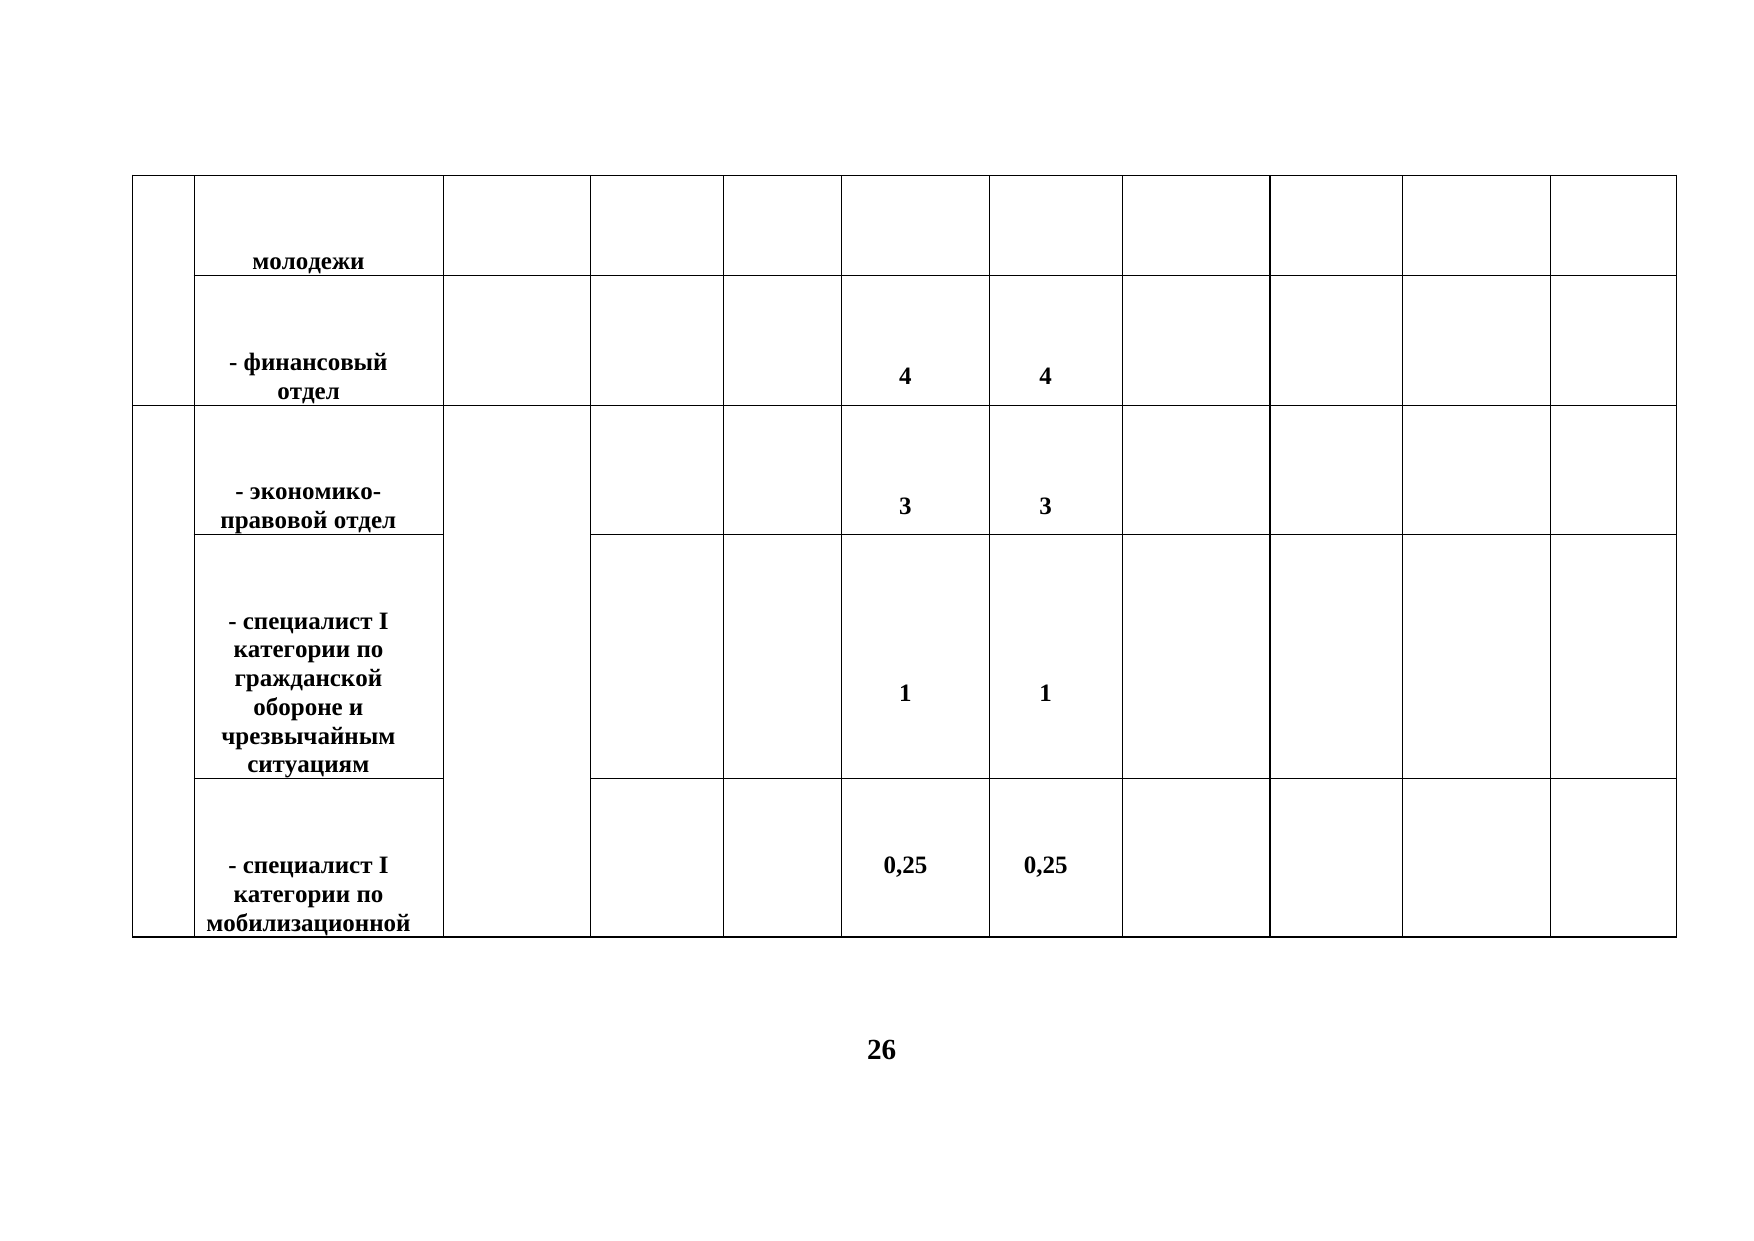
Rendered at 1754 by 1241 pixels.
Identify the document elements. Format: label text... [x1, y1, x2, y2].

table_cell - экономико-правовой отдел [195, 406, 443, 534]
table_cell [1403, 779, 1550, 936]
table_cell 1 [990, 535, 1122, 778]
table_cell [591, 276, 723, 404]
table_cell [1551, 779, 1676, 936]
table_cell [1271, 276, 1402, 404]
table_cell [133, 406, 194, 936]
table_cell [1123, 535, 1269, 778]
table_cell [1271, 176, 1402, 275]
table_cell [591, 535, 723, 778]
table_cell [724, 276, 841, 404]
table_cell [444, 406, 590, 936]
table_cell [1551, 176, 1676, 275]
table_cell [1403, 276, 1550, 404]
table_cell - специалист I категории по гражданской обороне и чрезвычайным ситуациям [195, 535, 443, 778]
table_cell [724, 535, 841, 778]
table_cell [444, 176, 590, 275]
table_cell [591, 406, 723, 534]
table_cell [724, 406, 841, 534]
table_cell [591, 176, 723, 275]
table_cell [1403, 535, 1550, 778]
table_cell 1 [842, 535, 989, 778]
table_cell [1271, 779, 1402, 936]
table_cell 3 [842, 406, 989, 534]
table_cell [724, 176, 841, 275]
table_cell [1123, 779, 1269, 936]
table_cell [1551, 535, 1676, 778]
table_cell [444, 276, 590, 404]
table_cell 3 [990, 406, 1122, 534]
table_cell [1551, 406, 1676, 534]
table_cell [1123, 406, 1269, 534]
table_cell 3 [990, 176, 1122, 275]
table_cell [195, 176, 443, 275]
table_cell [1271, 535, 1402, 778]
table_cell 4 [842, 276, 989, 404]
table_cell [1403, 406, 1550, 534]
table_cell [1403, 176, 1550, 275]
table_cell 0,25 [842, 779, 989, 936]
table_cell [724, 779, 841, 936]
table_cell 4 [990, 276, 1122, 404]
table_cell - финансовый отдел [195, 276, 443, 404]
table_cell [195, 779, 443, 936]
table_cell [1271, 406, 1402, 534]
table_cell [1123, 276, 1269, 404]
table_cell [591, 779, 723, 936]
table_cell [1551, 276, 1676, 404]
table_cell 0,25 [990, 779, 1122, 936]
table_cell 3 [842, 176, 989, 275]
table_cell [1123, 176, 1269, 275]
